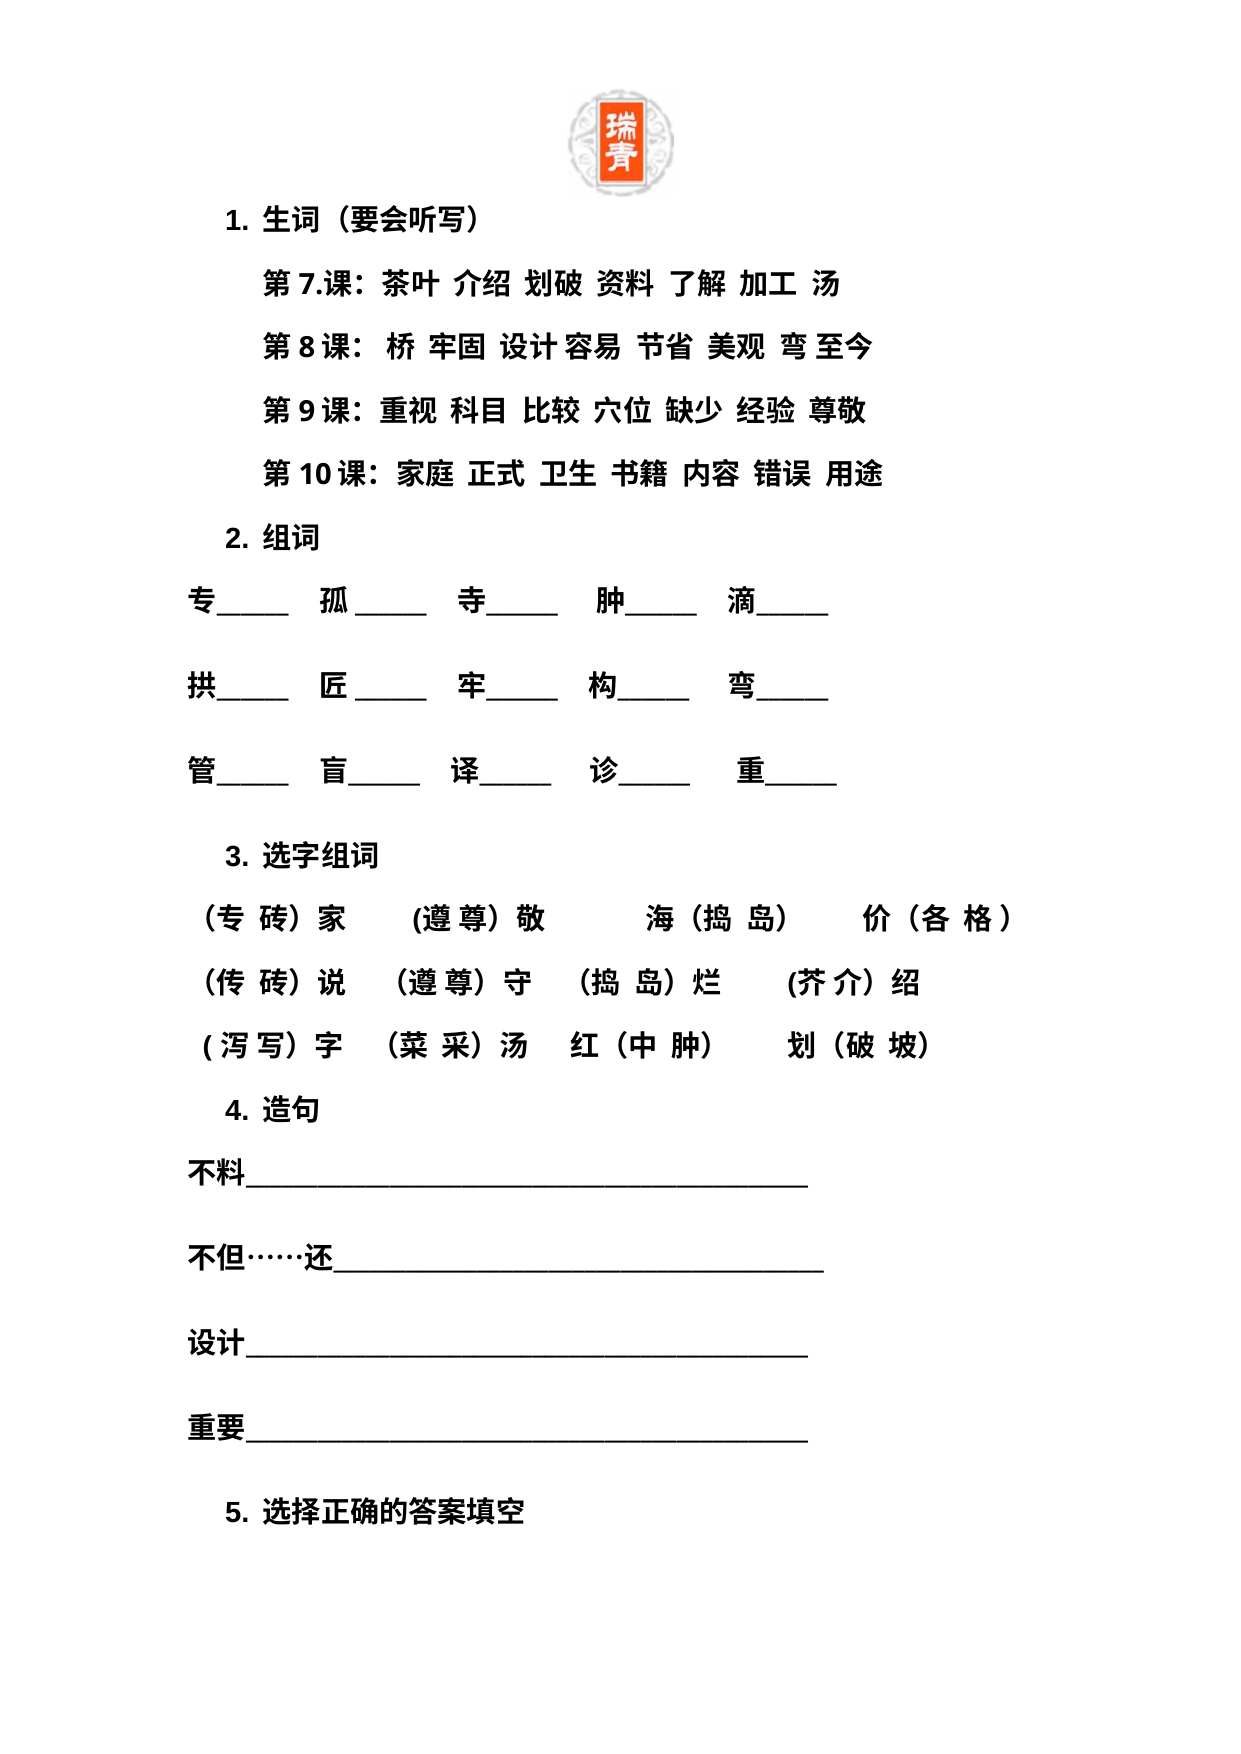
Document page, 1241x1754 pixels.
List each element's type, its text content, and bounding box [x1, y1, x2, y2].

picture [566, 88, 675, 197]
text 第 8课： 桥 牢固 设计 容易 节省 美观 弯 至今 [262, 324, 1126, 366]
text 不但……还_________________________________________ [187, 1234, 1126, 1277]
text 第 10课：家庭 正式 卫生 书籍 内容 错误 用途 [262, 451, 1126, 493]
list 选字组词 [225, 832, 1126, 874]
text （专 砖）家 (遵 尊）敬 海（捣 岛） 价（各 格 ） [187, 896, 1126, 938]
text 第 7.课：茶叶 介绍 划破 资料 了解 加工 汤 [262, 260, 1126, 303]
list 组词 [225, 514, 1126, 557]
text 第 9课：重视 科目 比较 穴位 缺少 经验 尊敬 [262, 387, 1126, 430]
text 管______ 盲______ 译______ 诊______ 重______ [187, 747, 1126, 790]
text 设计_______________________________________________ [187, 1319, 1126, 1362]
list 选择正确的答案填空 [225, 1489, 1126, 1531]
text 重要_______________________________________________ [187, 1404, 1126, 1447]
text （传 砖）说 （遵 尊）守 （捣 岛）烂 (芥 介）绍 [187, 959, 1126, 1002]
list 生词（要会听写） [225, 197, 1126, 239]
text 不料_______________________________________________ [187, 1150, 1126, 1192]
text 拱______ 匠 ______ 牢______ 构______ 弯______ [187, 663, 1126, 705]
text 专______ 孤 ______ 寺______ 肿______ 滴______ [187, 578, 1126, 620]
text ( 泻 写）字 （菜 采）汤 红（中 肿） 划（破 坡） [187, 1023, 1126, 1065]
list 造句 [225, 1086, 1126, 1129]
